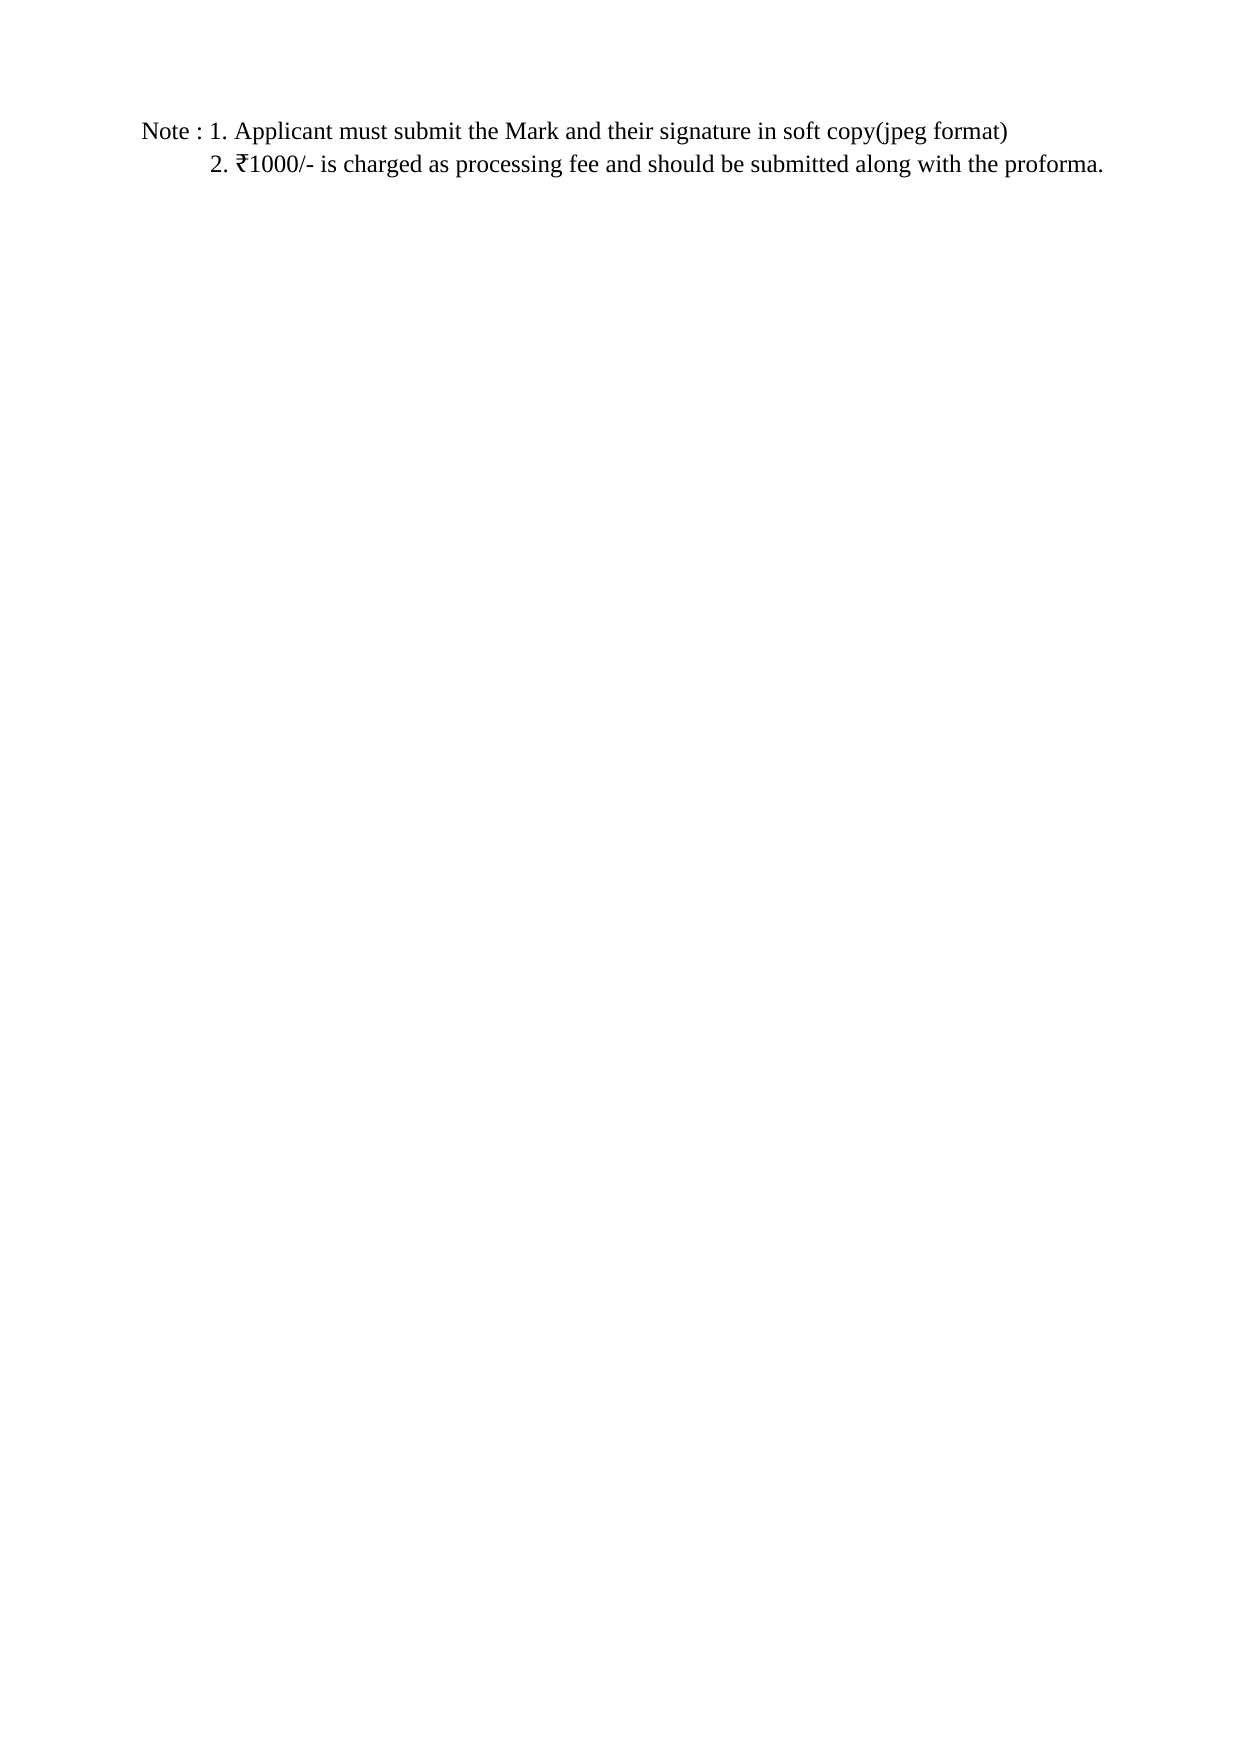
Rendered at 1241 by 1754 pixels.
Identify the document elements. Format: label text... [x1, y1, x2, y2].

list Note : 1. Applicant must submit the Mark and their signature in soft copy(jpeg format) [141, 116, 1167, 144]
list 2. ₹1000/- is charged as processing fee and should be submitted along with the proforma. [141, 149, 1167, 177]
